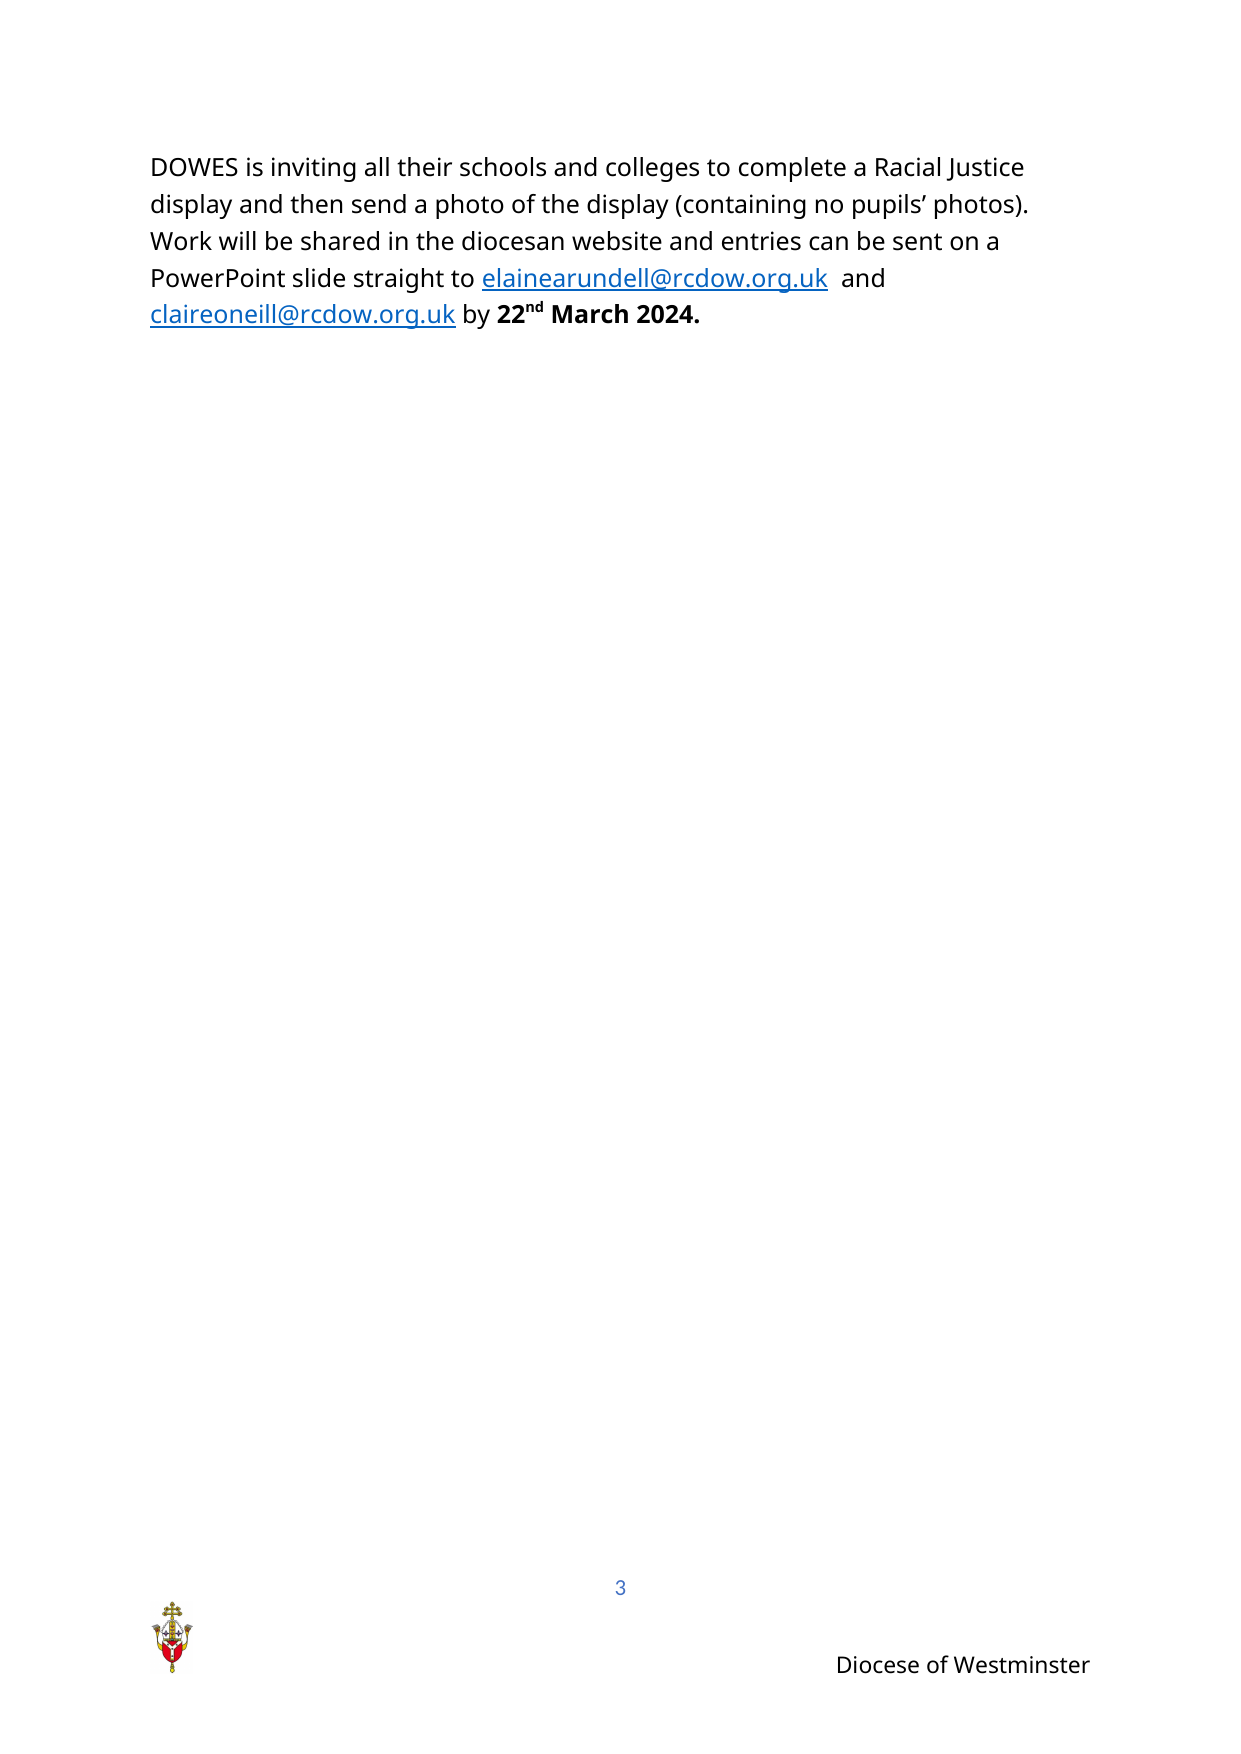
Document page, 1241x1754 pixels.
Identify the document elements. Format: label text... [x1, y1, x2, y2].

picture [150, 1601, 194, 1674]
text DOWES is inviting all their schools and colleges to complete a Racial Justice display and then send a photo of the display (containing no pupils’ photos). Work will be shared in the diocesan website and entries can be sent on a PowerPoint slide straight to elainearundell@rcdow.org.uk and claireoneill@rcdow.org.uk by 22nd March 2024. [150, 150, 1090, 331]
